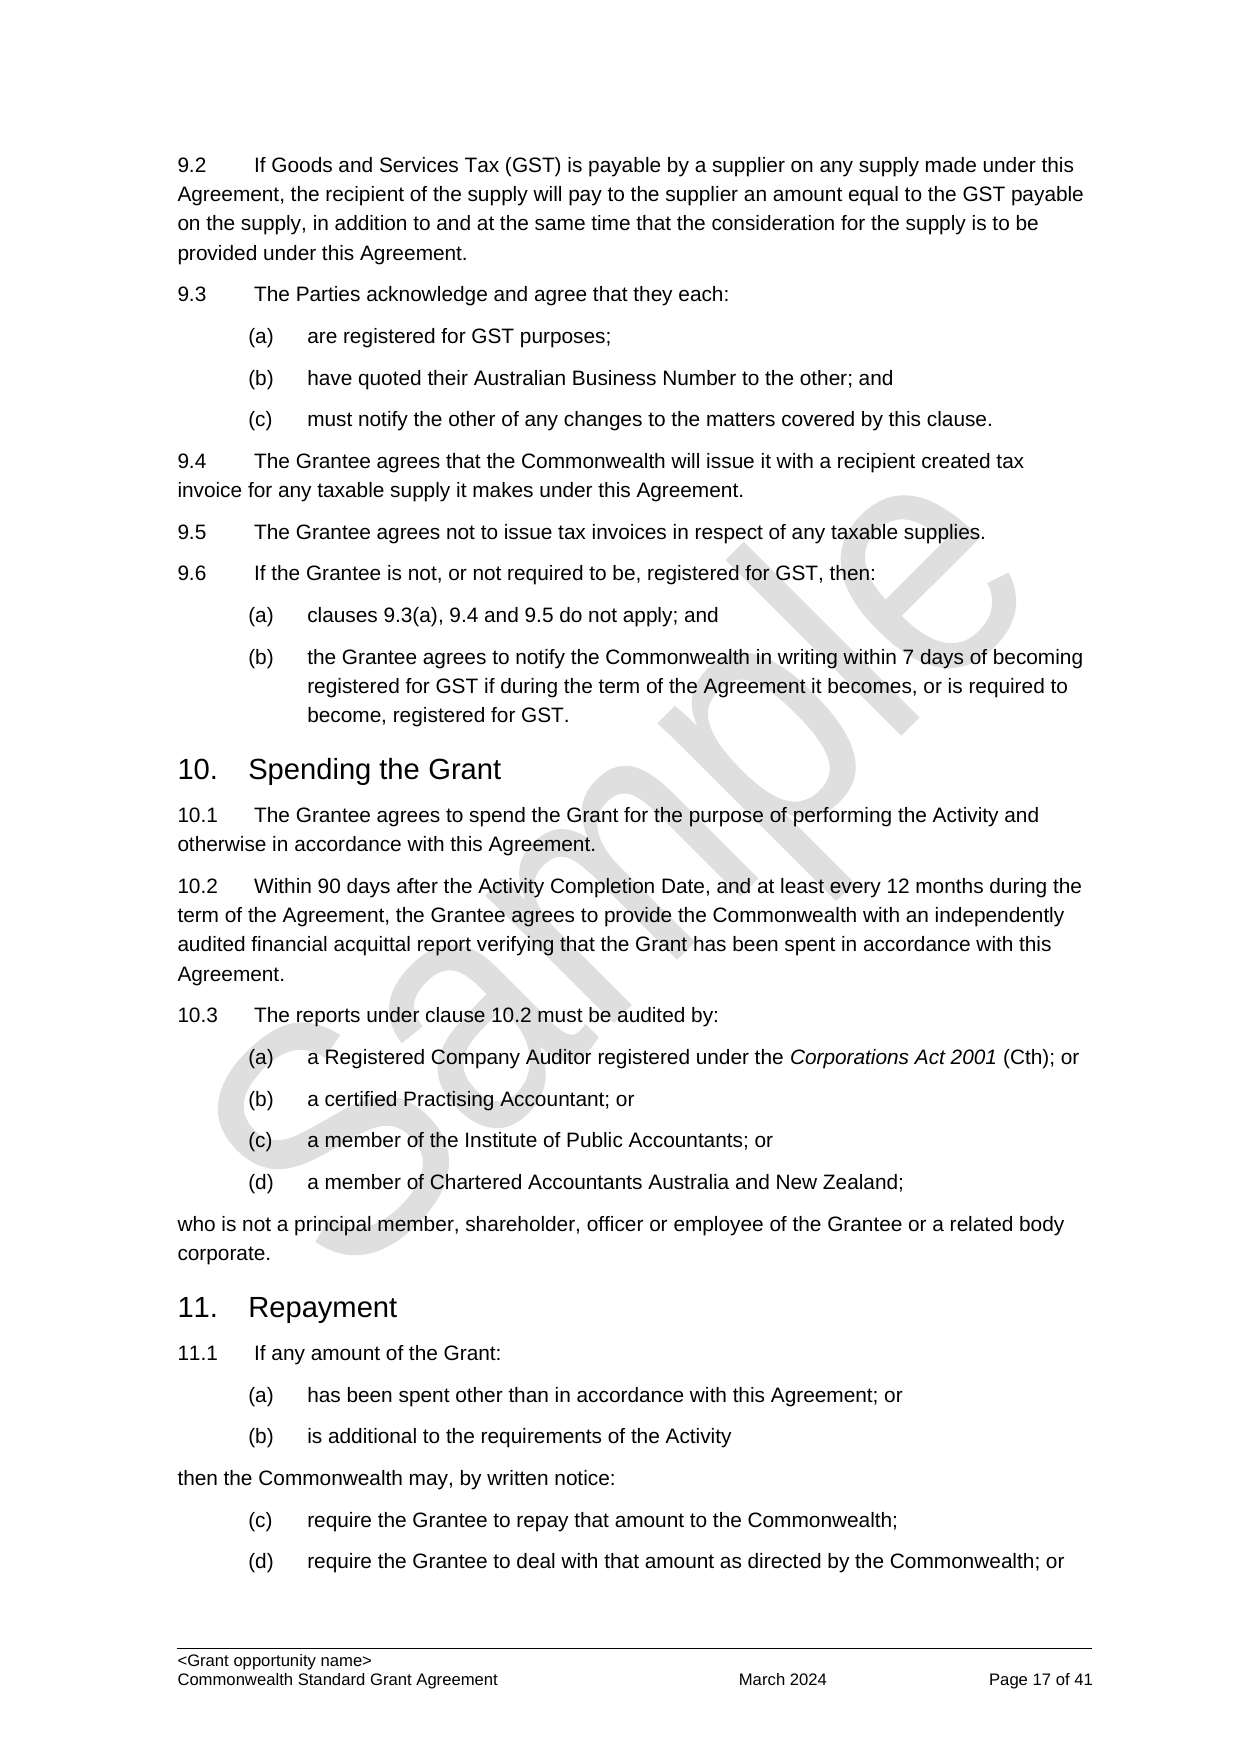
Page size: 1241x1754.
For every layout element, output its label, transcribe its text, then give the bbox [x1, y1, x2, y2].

text 10.2 Within 90 days after the Activity Completion Date, and at least every 12 months during the term of the Agreement, the Grantee agrees to provide the Commonwealth with an independently audited financial acquittal report verifying that the Grant has been spent in accordance with this Agreement. [177, 869, 1092, 985]
text (b) is additional to the requirements of the Activity [248, 1419, 1092, 1448]
text (c) a member of the Institute of Public Accountants; or [248, 1123, 1092, 1152]
subtitle Repayment [177, 1289, 1092, 1323]
text 11.1 If any amount of the Grant: [177, 1336, 1092, 1365]
text (b) have quoted their Australian Business Number to the other; and [248, 360, 1092, 389]
text 10.3 The reports under clause 10.2 must be audited by: [177, 998, 1092, 1027]
text (b) the Grantee agrees to notify the Commonwealth in writing within 7 days of becoming registered for GST if during the term of the Agreement it becomes, or is required to become, registered for GST. [248, 639, 1092, 727]
text 9.2 If Goods and Services Tax (GST) is payable by a supplier on any supply made under this Agreement, the recipient of the supply will pay to the supplier an amount equal to the GST payable on the supply, in addition to and at the same time that the consideration for the supply is to be provided under this Agreement. [177, 148, 1092, 264]
text who is not a principal member, shareholder, officer or employee of the Grantee or a related body corporate. [177, 1206, 1092, 1264]
text 9.6 If the Grantee is not, or not required to be, registered for GST, then: [177, 556, 1092, 585]
subtitle Spending the Grant [177, 752, 1092, 785]
text (a) clauses 9.3(a), 9.4 and 9.5 do not apply; and [248, 598, 1092, 627]
text (b) a certified Practising Accountant; or [248, 1081, 1092, 1110]
text then the Commonwealth may, by written notice: [177, 1461, 1092, 1490]
text (d) a member of Chartered Accountants Australia and New Zealand; [248, 1164, 1092, 1194]
text 9.5 The Grantee agrees not to issue tax invoices in respect of any taxable supplies. [177, 514, 1092, 543]
text 10.1 The Grantee agrees to spend the Grant for the purpose of performing the Activity and otherwise in accordance with this Agreement. [177, 798, 1092, 856]
text (a) are registered for GST purposes; [248, 318, 1092, 348]
text (a) a Registered Company Auditor registered under the Corporations Act 2001 (Cth); or [248, 1039, 1092, 1069]
text (a) has been spent other than in accordance with this Agreement; or [248, 1377, 1092, 1406]
text (c) require the Grantee to repay that amount to the Commonwealth; [248, 1502, 1092, 1531]
text 9.3 The Parties acknowledge and agree that they each: [177, 277, 1092, 306]
text (c) must notify the other of any changes to the matters covered by this clause. [248, 402, 1092, 431]
text 9.4 The Grantee agrees that the Commonwealth will issue it with a recipient created tax invoice for any taxable supply it makes under this Agreement. [177, 443, 1092, 502]
text (d) require the Grantee to deal with that amount as directed by the Commonwealth; or [248, 1544, 1092, 1573]
